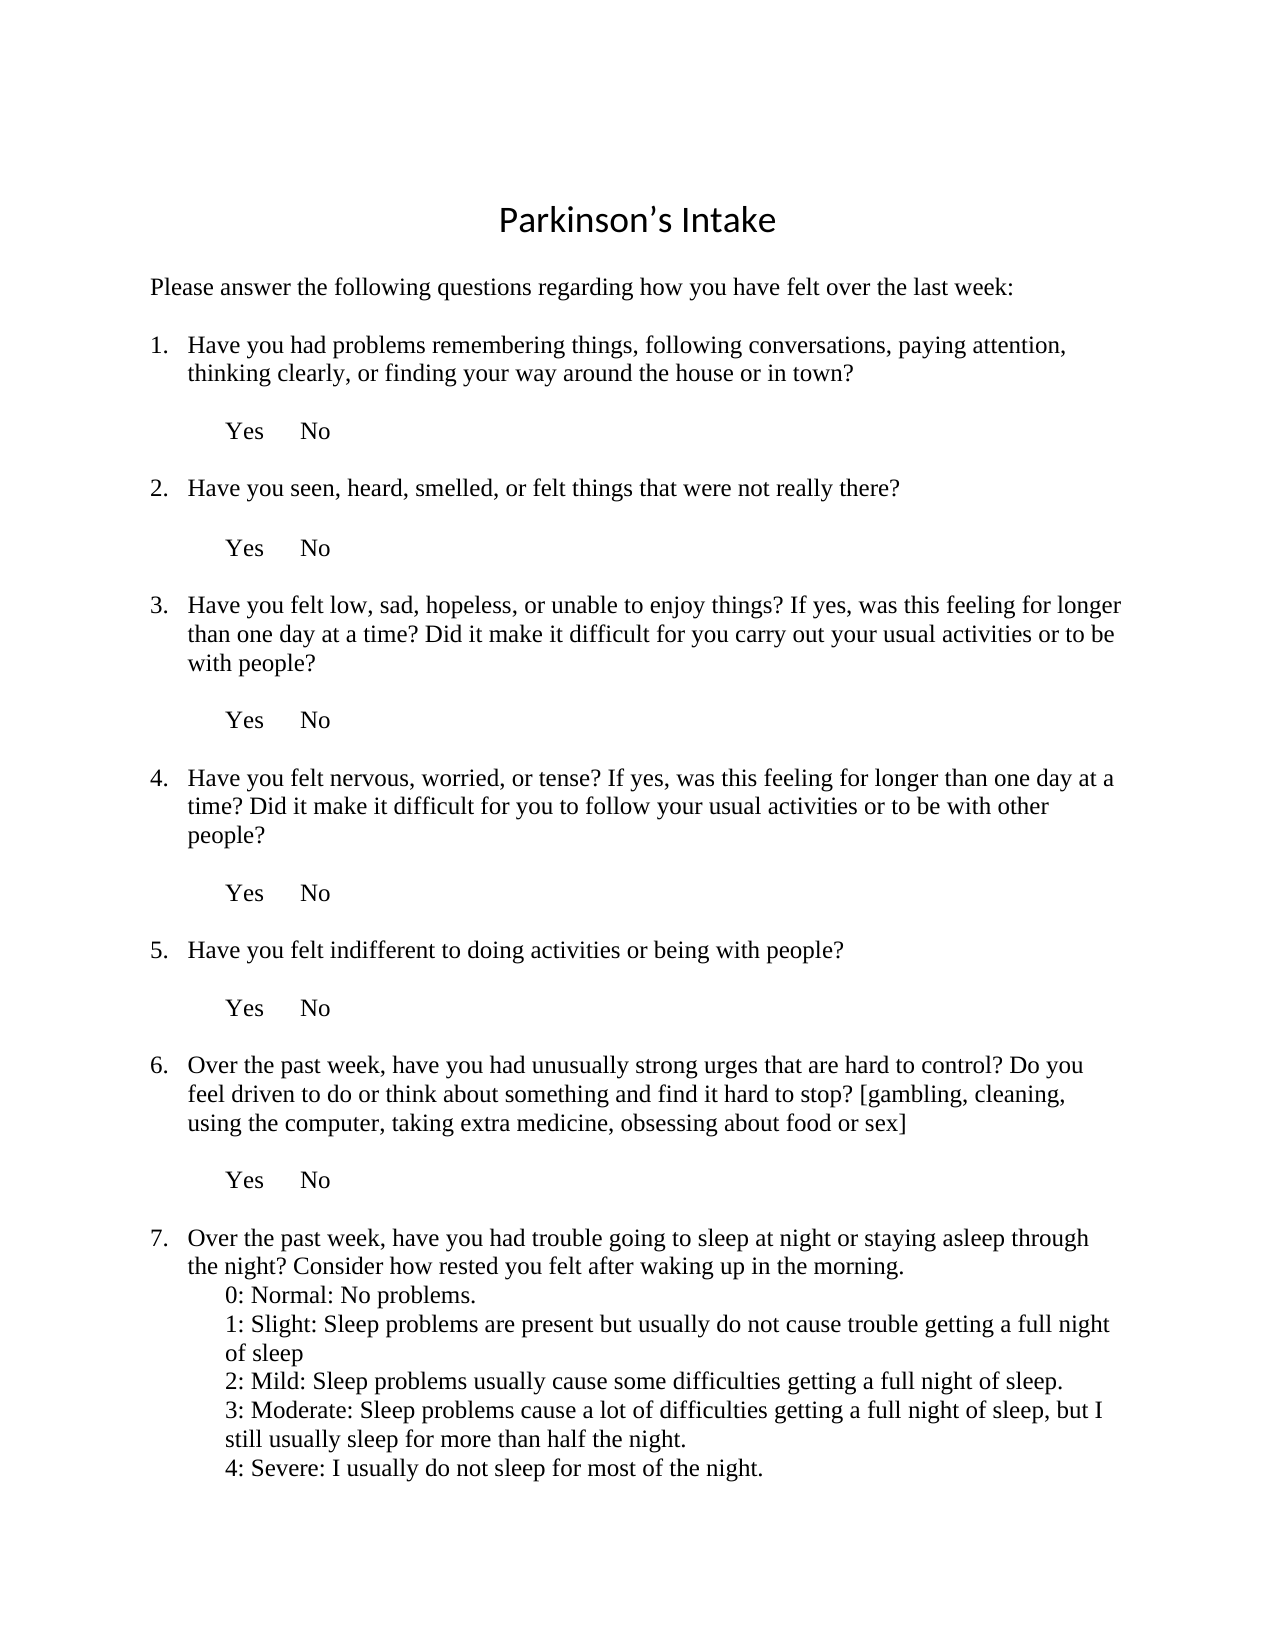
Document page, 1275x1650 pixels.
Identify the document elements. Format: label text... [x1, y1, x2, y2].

list 1: Slight: Sleep problems are present but usually do not cause trouble getting a full night of sleep [187, 1309, 1125, 1366]
list Yes No [187, 705, 1125, 734]
list 3: Moderate: Sleep problems cause a lot of difficulties getting a full night of sleep, but I still usually sleep for more than half the night. [187, 1395, 1125, 1453]
list Yes No [187, 533, 1125, 561]
list Have you seen, heard, smelled, or felt things that were not really there? [150, 473, 1125, 502]
list Have you felt nervous, worried, or tense? If yes, was this feeling for longer than one day at a time? Did it make it difficult for you to follow your usual activities or to be with other people? [150, 763, 1125, 849]
list Over the past week, have you had unusually strong urges that are hard to control? Do you feel driven to do or think about something and find it hard to stop? [gambling, cleaning, using the computer, taking extra medicine, obsessing about food or sex] [150, 1050, 1125, 1136]
list Have you felt indifferent to doing activities or being with people? [150, 935, 1125, 964]
list 4: Severe: I usually do not sleep for most of the night. [187, 1453, 1125, 1481]
text Parkinson’s Intake [150, 196, 1125, 242]
text Please answer the following questions regarding how you have felt over the last week: [150, 272, 1125, 301]
list Have you felt low, sad, hopeless, or unable to enjoy things? If yes, was this feeling for longer than one day at a time? Did it make it difficult for you carry out your usual activities or to be with people? [150, 590, 1125, 676]
list Yes No [187, 878, 1125, 906]
list Have you had problems remembering things, following conversations, paying attention, thinking clearly, or finding your way around the house or in town? [150, 330, 1125, 387]
list Yes No [187, 993, 1125, 1021]
list Over the past week, have you had trouble going to sleep at night or staying asleep through the night? Consider how rested you felt after waking up in the morning. [150, 1223, 1125, 1280]
list 0: Normal: No problems. [187, 1280, 1125, 1309]
list 2: Mild: Sleep problems usually cause some difficulties getting a full night of sleep. [187, 1366, 1125, 1395]
list Yes No [187, 1165, 1125, 1194]
list Yes No [225, 416, 1125, 445]
